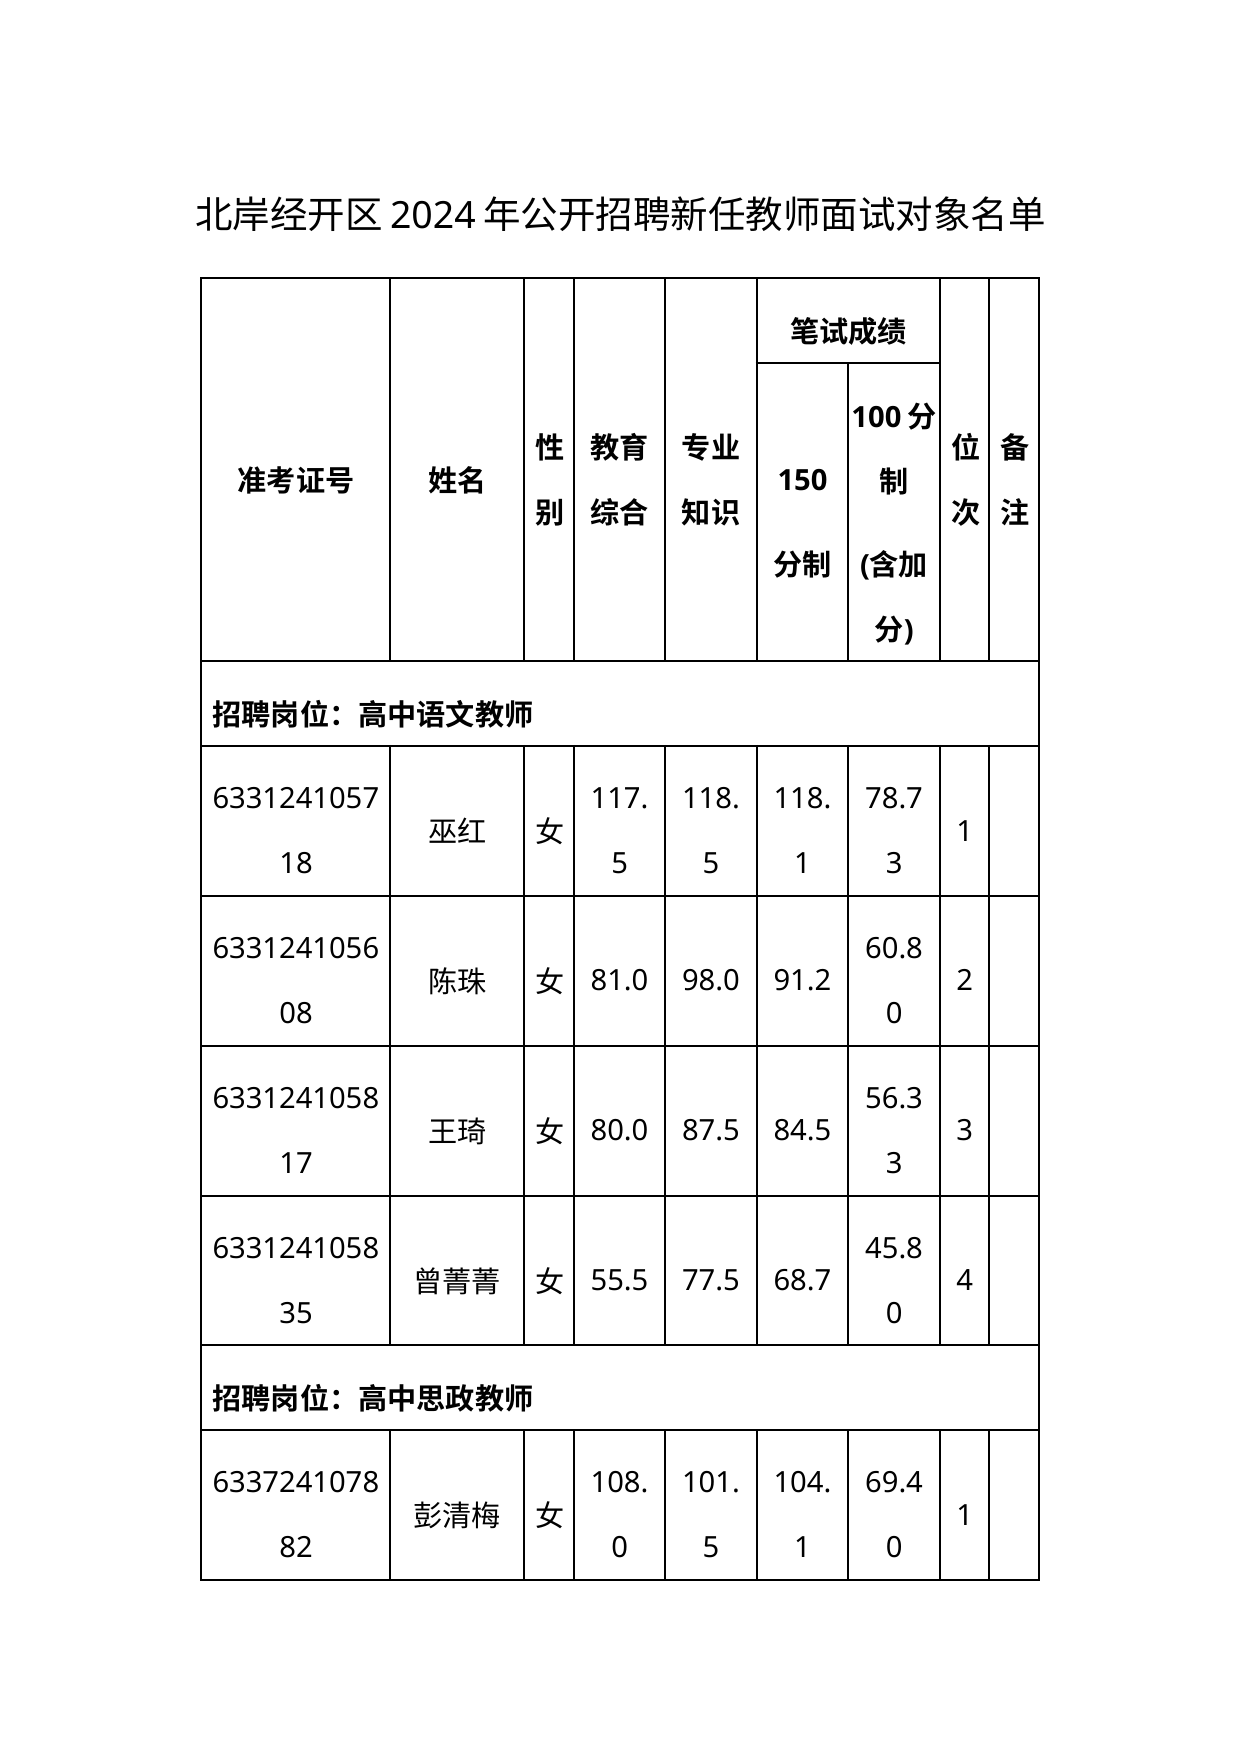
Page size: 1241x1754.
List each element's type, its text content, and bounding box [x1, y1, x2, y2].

table_cell 150 分制 [758, 364, 847, 660]
table_cell [990, 897, 1038, 1044]
table_header 备注 [990, 279, 1038, 660]
table_header 准考证号 [202, 279, 389, 660]
table_cell 84.5 [758, 1047, 847, 1194]
table_cell 87.5 [666, 1047, 756, 1194]
table_header 教育综合 [575, 279, 664, 660]
table_cell 56.33 [849, 1047, 939, 1194]
table_cell [990, 1047, 1038, 1194]
table_cell 81.0 [575, 897, 664, 1044]
table_cell 101.5 [666, 1431, 756, 1579]
table_cell 100分制 (含加分) [849, 364, 939, 660]
table_cell 118.1 [758, 747, 847, 895]
table_cell 118.5 [666, 747, 756, 895]
table_cell 2 [941, 897, 988, 1044]
table_cell 女 [525, 747, 573, 895]
table_cell 陈珠 [391, 897, 523, 1044]
table_cell 60.80 [849, 897, 939, 1044]
table_cell [990, 1431, 1038, 1579]
table_cell 45.80 [849, 1197, 939, 1344]
table_cell 77.5 [666, 1197, 756, 1344]
table_cell 王琦 [391, 1047, 523, 1194]
table_header 位次 [941, 279, 988, 660]
table_cell 98.0 [666, 897, 756, 1044]
table_cell 彭清梅 [391, 1431, 523, 1579]
table_cell 女 [525, 897, 573, 1044]
table_cell 招聘岗位：高中思政教师 [202, 1346, 1038, 1429]
table_cell 68.7 [758, 1197, 847, 1344]
table_cell 69.40 [849, 1431, 939, 1579]
table_cell 女 [525, 1431, 573, 1579]
table_header 姓名 [391, 279, 523, 660]
table_cell 巫红 [391, 747, 523, 895]
table_cell 曾菁菁 [391, 1197, 523, 1344]
table_header 笔试成绩 [758, 279, 939, 362]
table_cell 招聘岗位：高中语文教师 [202, 662, 1038, 745]
table_cell 3 [941, 1047, 988, 1194]
table_cell 女 [525, 1047, 573, 1194]
table_cell 78.73 [849, 747, 939, 895]
table_cell 633124105835 [202, 1197, 389, 1344]
table_cell 108.0 [575, 1431, 664, 1579]
table_cell 4 [941, 1197, 988, 1344]
table_cell 80.0 [575, 1047, 664, 1194]
table_cell 633124105608 [202, 897, 389, 1044]
table_cell 633124105817 [202, 1047, 389, 1194]
table_cell 117.5 [575, 747, 664, 895]
table_cell 104.1 [758, 1431, 847, 1579]
table_cell 1 [941, 747, 988, 895]
table_cell 91.2 [758, 897, 847, 1044]
table_cell 633724107882 [202, 1431, 389, 1579]
table_cell [990, 747, 1038, 895]
text 北岸经开区2024年公开招聘新任教师面试对象名单 [187, 180, 1053, 245]
table_cell 女 [525, 1197, 573, 1344]
table_cell 633124105718 [202, 747, 389, 895]
table_cell 1 [941, 1431, 988, 1579]
table_header 性别 [525, 279, 573, 660]
table_cell [990, 1197, 1038, 1344]
table_cell 55.5 [575, 1197, 664, 1344]
table_header 专业知识 [666, 279, 756, 660]
